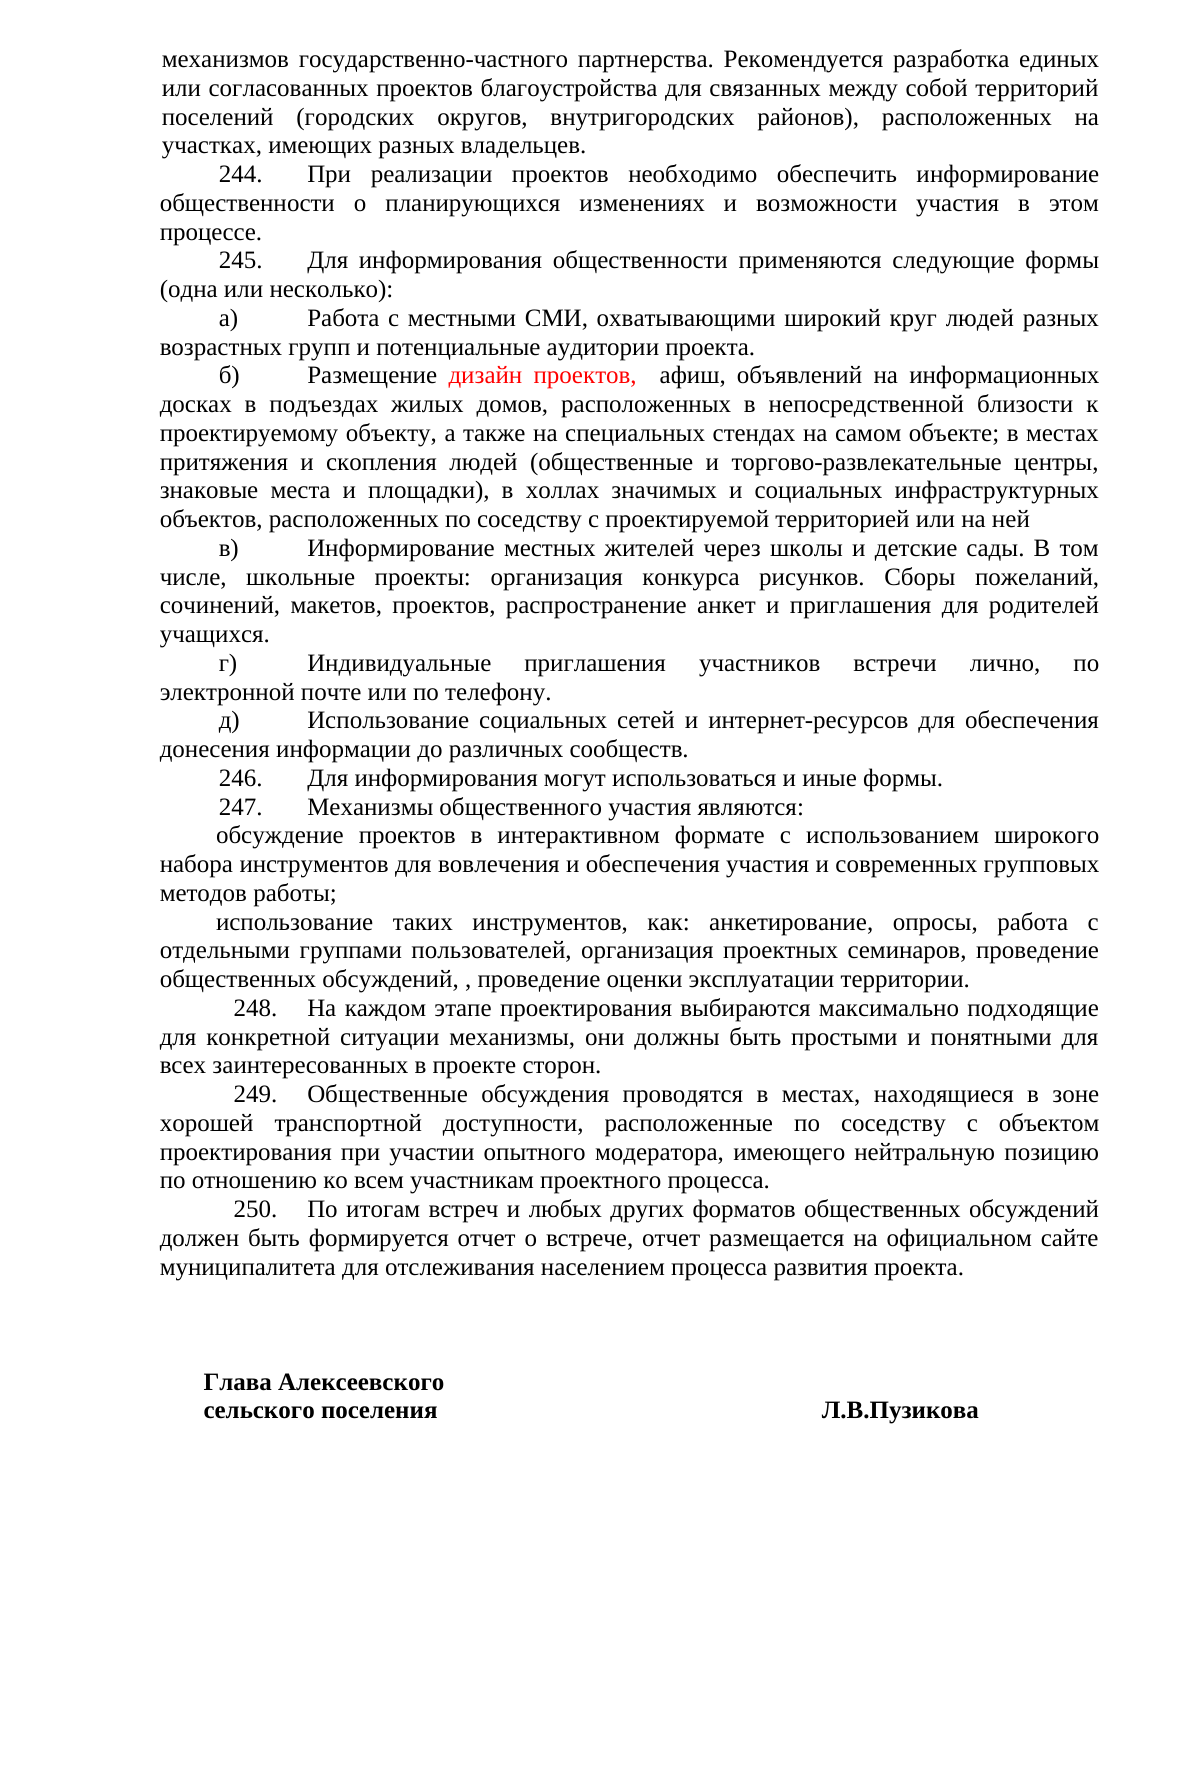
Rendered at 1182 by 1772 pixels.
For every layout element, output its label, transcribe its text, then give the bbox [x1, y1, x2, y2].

text Глава Алексеевского [159, 1367, 1100, 1396]
list При реализации проектов необходимо обеспечить информирование общественности о планирующихся изменениях и возможности участия в этом процессе. [159, 159, 1100, 246]
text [162, 44, 1100, 159]
list На каждом этапе проектирования выбираются максимально подходящие для конкретной ситуации механизмы, они должны быть простыми и понятными для всех заинтересованных в проекте сторон. [159, 993, 1100, 1079]
list Общественные обсуждения проводятся в местах, находящиеся в зоне хорошей транспортной доступности, расположенные по соседству с объектом проектирования при участии опытного модератора, имеющего нейтральную позицию по отношению ко всем участникам проектного процесса. [159, 1079, 1100, 1194]
list Размещение дизайн проектов, афиш, объявлений на информационных досках в подъездах жилых домов, расположенных в непосредственной близости к проектируемому объекту, а также на специальных стендах на самом объекте; в местах притяжения и скопления людей (общественные и торгово-развлекательные центры, знаковые места и площадки), в холлах значимых и социальных инфраструктурных объектов, расположенных по соседству с проектируемой территорией или на ней [159, 361, 1100, 533]
list Для информирования общественности применяются следующие формы (одна или несколько): [159, 246, 1100, 303]
list Работа с местными СМИ, охватывающими широкий круг людей разных возрастных групп и потенциальные аудитории проекта. [159, 303, 1100, 361]
list По итогам встреч и любых других форматов общественных обсуждений должен быть формируется отчет о встрече, отчет размещается на официальном сайте муниципалитета для отслеживания населением процесса развития проекта. [159, 1194, 1100, 1281]
list Индивидуальные приглашения участников встречи лично, по электронной почте или по телефону. [159, 648, 1100, 706]
text использование таких инструментов, как: анкетирование, опросы, работа с отдельными группами пользователей, организация проектных семинаров, проведение общественных обсуждений, , проведение оценки эксплуатации территории. [159, 907, 1100, 993]
list Механизмы общественного участия являются: [159, 792, 1100, 821]
list Использование социальных сетей и интернет-ресурсов для обеспечения донесения информации до различных сообществ. [159, 706, 1100, 763]
text обсуждение проектов в интерактивном формате с использованием широкого набора инструментов для вовлечения и обеспечения участия и современных групповых методов работы; [159, 821, 1100, 907]
list Для информирования могут использоваться и иные формы. [159, 763, 1100, 792]
list Информирование местных жителей через школы и детские сады. В том числе, школьные проекты: организация конкурса рисунков. Сборы пожеланий, сочинений, макетов, проектов, распространение анкет и приглашения для родителей учащихся. [159, 533, 1100, 648]
text сельского поселения Л.В.Пузикова [159, 1396, 1100, 1424]
